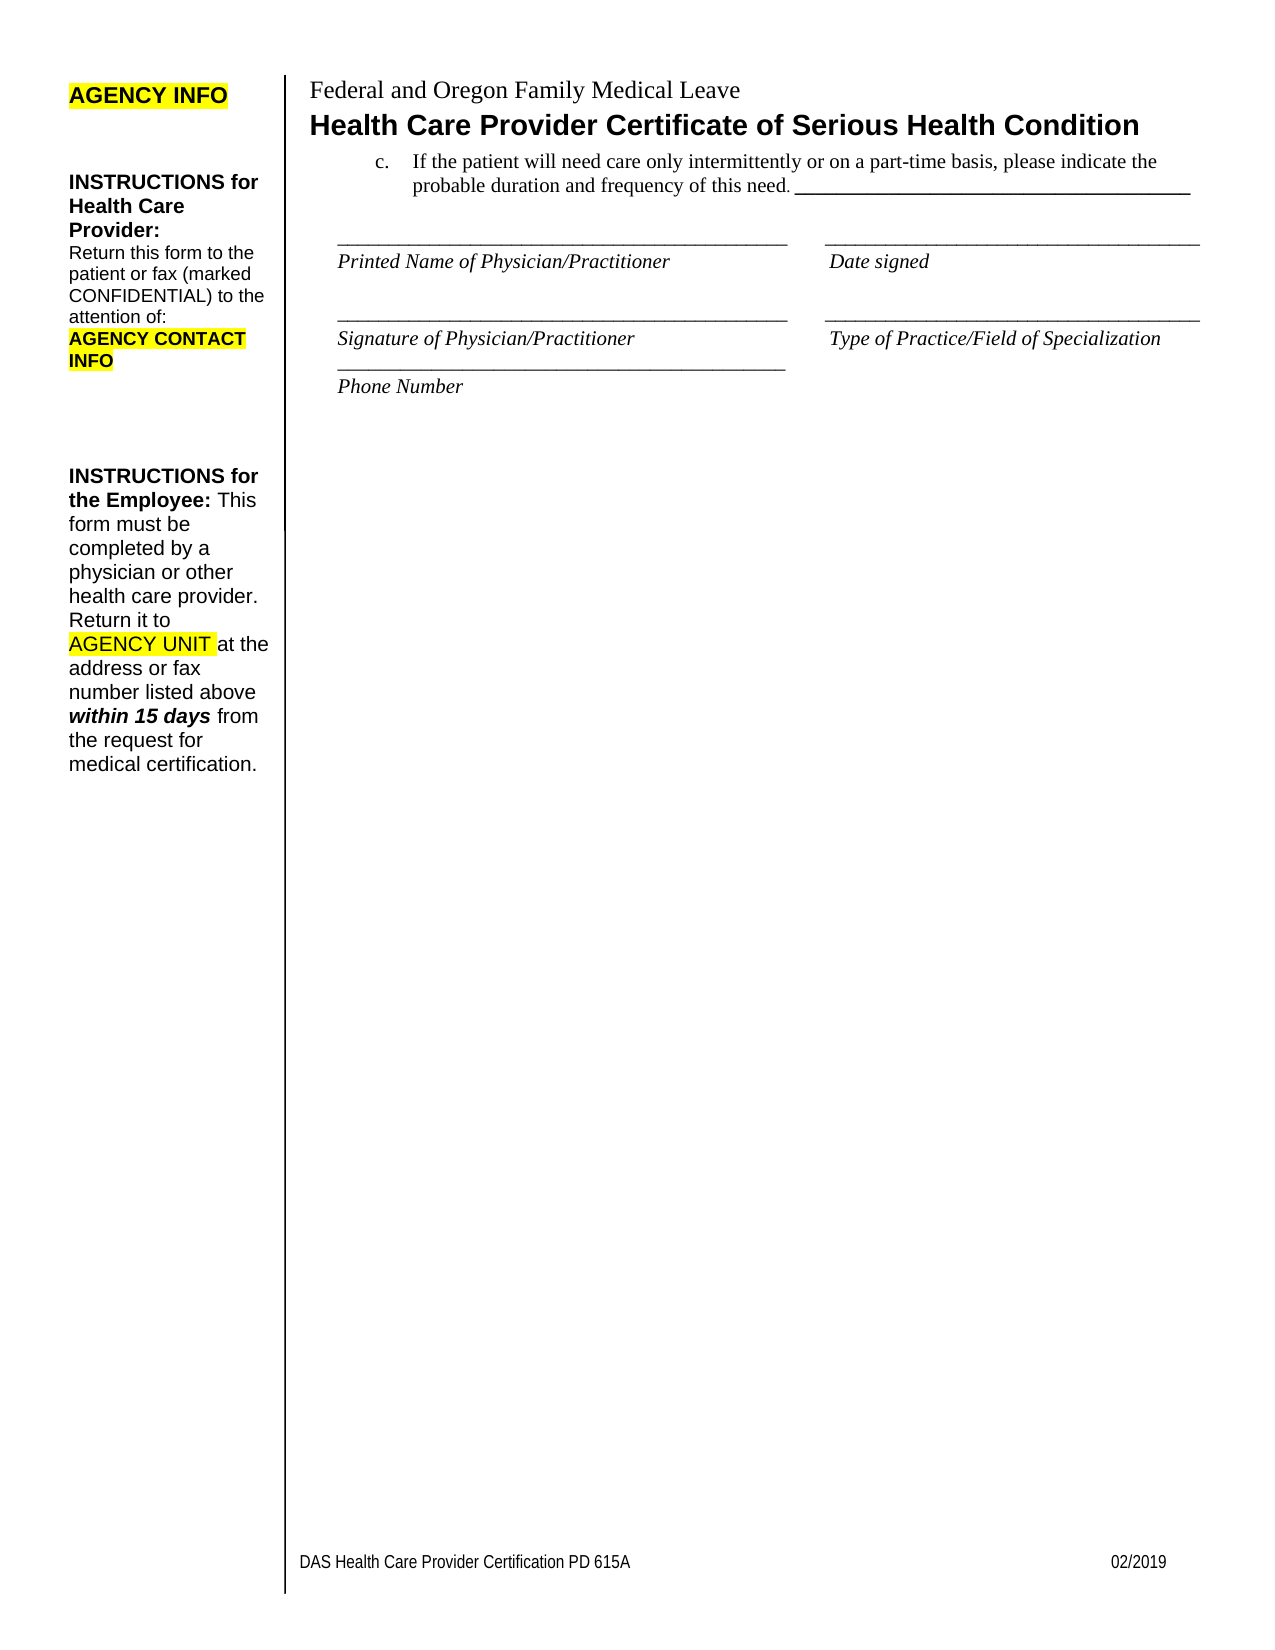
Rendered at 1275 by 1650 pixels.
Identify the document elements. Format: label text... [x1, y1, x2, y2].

text Phone Number [337, 373, 1200, 398]
text ___________________________________________ [337, 349, 1200, 373]
text Signature of Physician/Practitioner Type of Practice/Field of Specialization [337, 325, 1200, 349]
text Printed Name of Physician/Practitioner Date signed [337, 249, 1200, 273]
list If the patient will need care only intermittently or on a part-time basis, please indicate the probable duration and frequency of this need. ______________________________________ [375, 150, 1200, 197]
